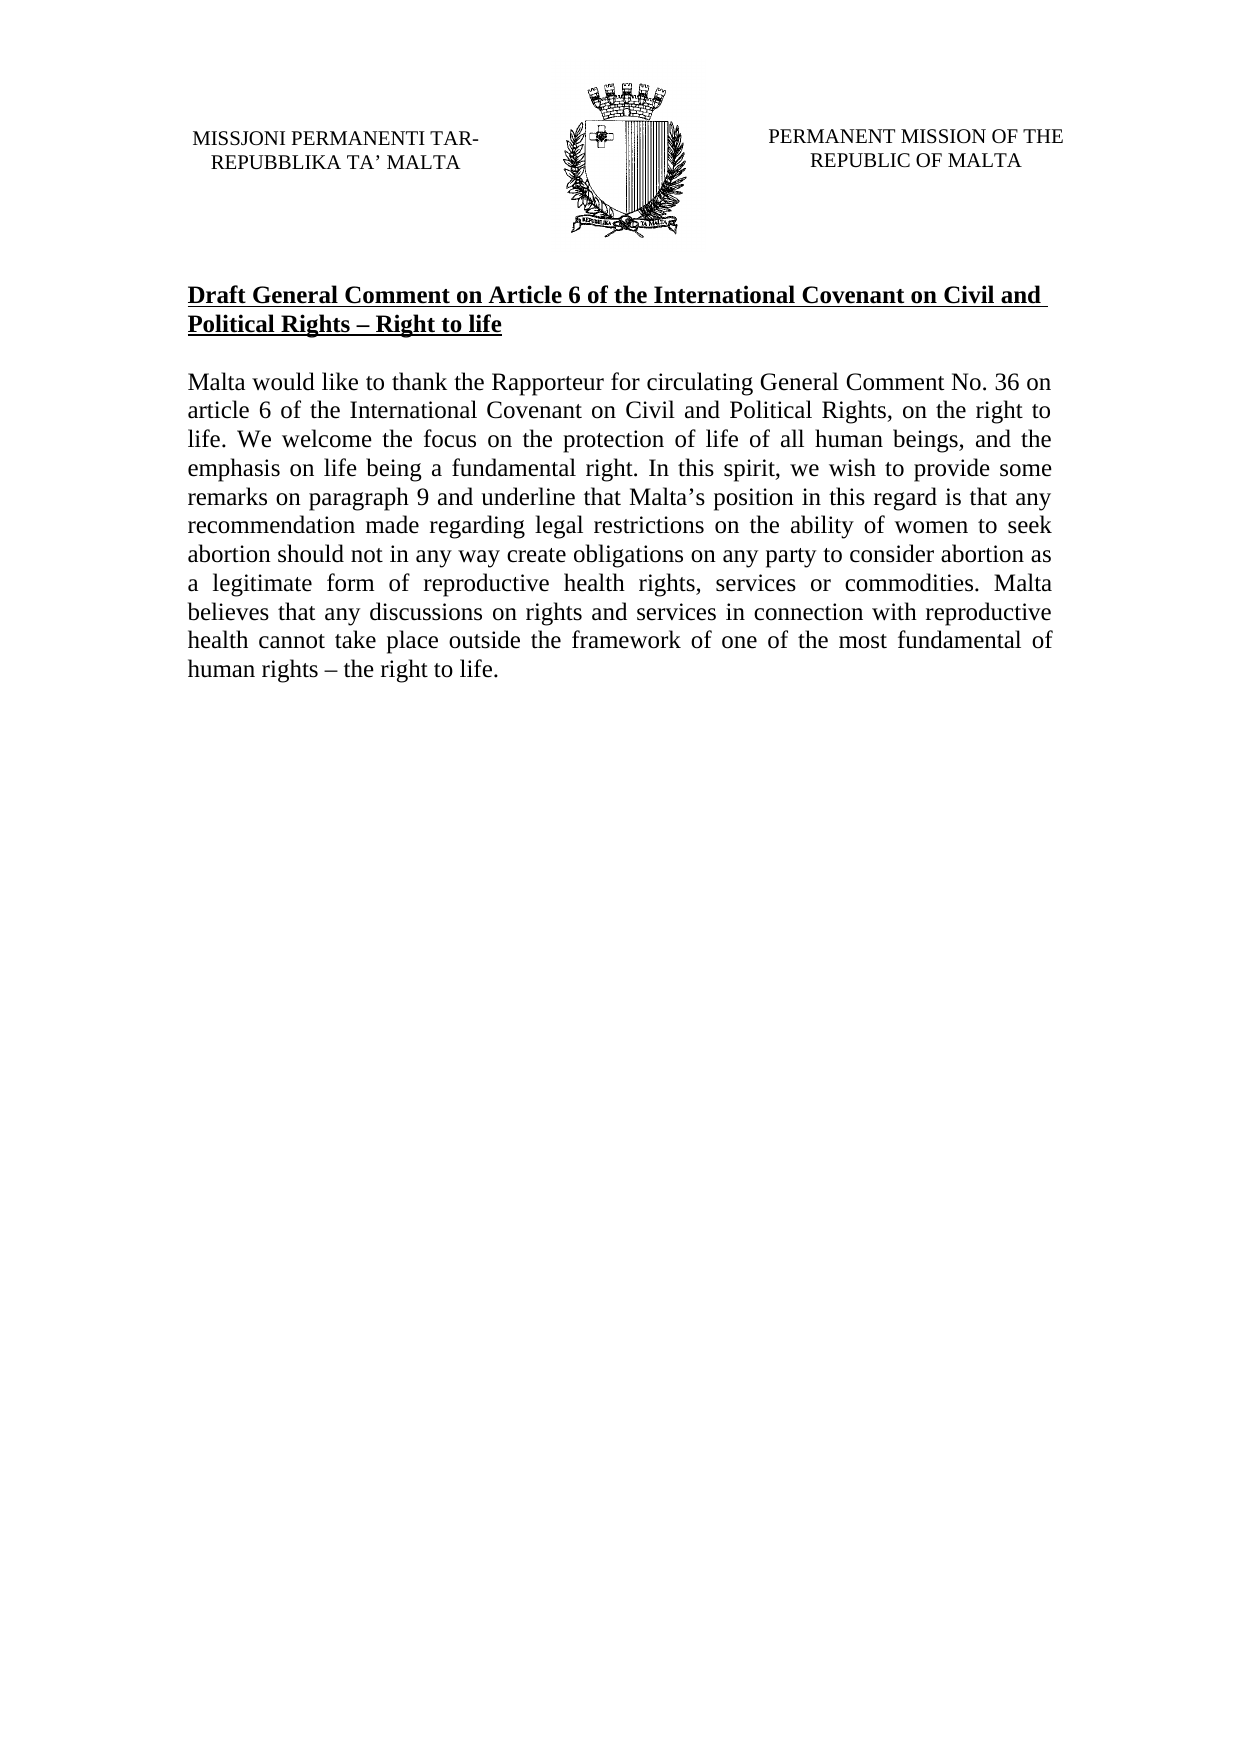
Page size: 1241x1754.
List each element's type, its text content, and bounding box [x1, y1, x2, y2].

text Malta would like to thank the Rapporteur for circulating General Comment No. 36 on article 6 of the International Covenant on Civil and Political Rights, on the right to life. We welcome the focus on the protection of life of all human beings, and the emphasis on life being a fundamental right. In this spirit, we wish to provide some remarks on paragraph 9 and underline that Malta’s position in this regard is that any recommendation made regarding legal restrictions on the ability of women to seek abortion should not in any way create obligations on any party to consider abortion as a legitimate form of reproductive health rights, services or commodities. Malta believes that any discussions on rights and services in connection with reproductive health cannot take place outside the framework of one of the most fundamental of human rights – the right to life. [187, 367, 1053, 683]
picture [551, 59, 706, 252]
text Draft General Comment on Article 6 of the International Covenant on Civil and Political Rights – Right to life [187, 281, 1053, 338]
